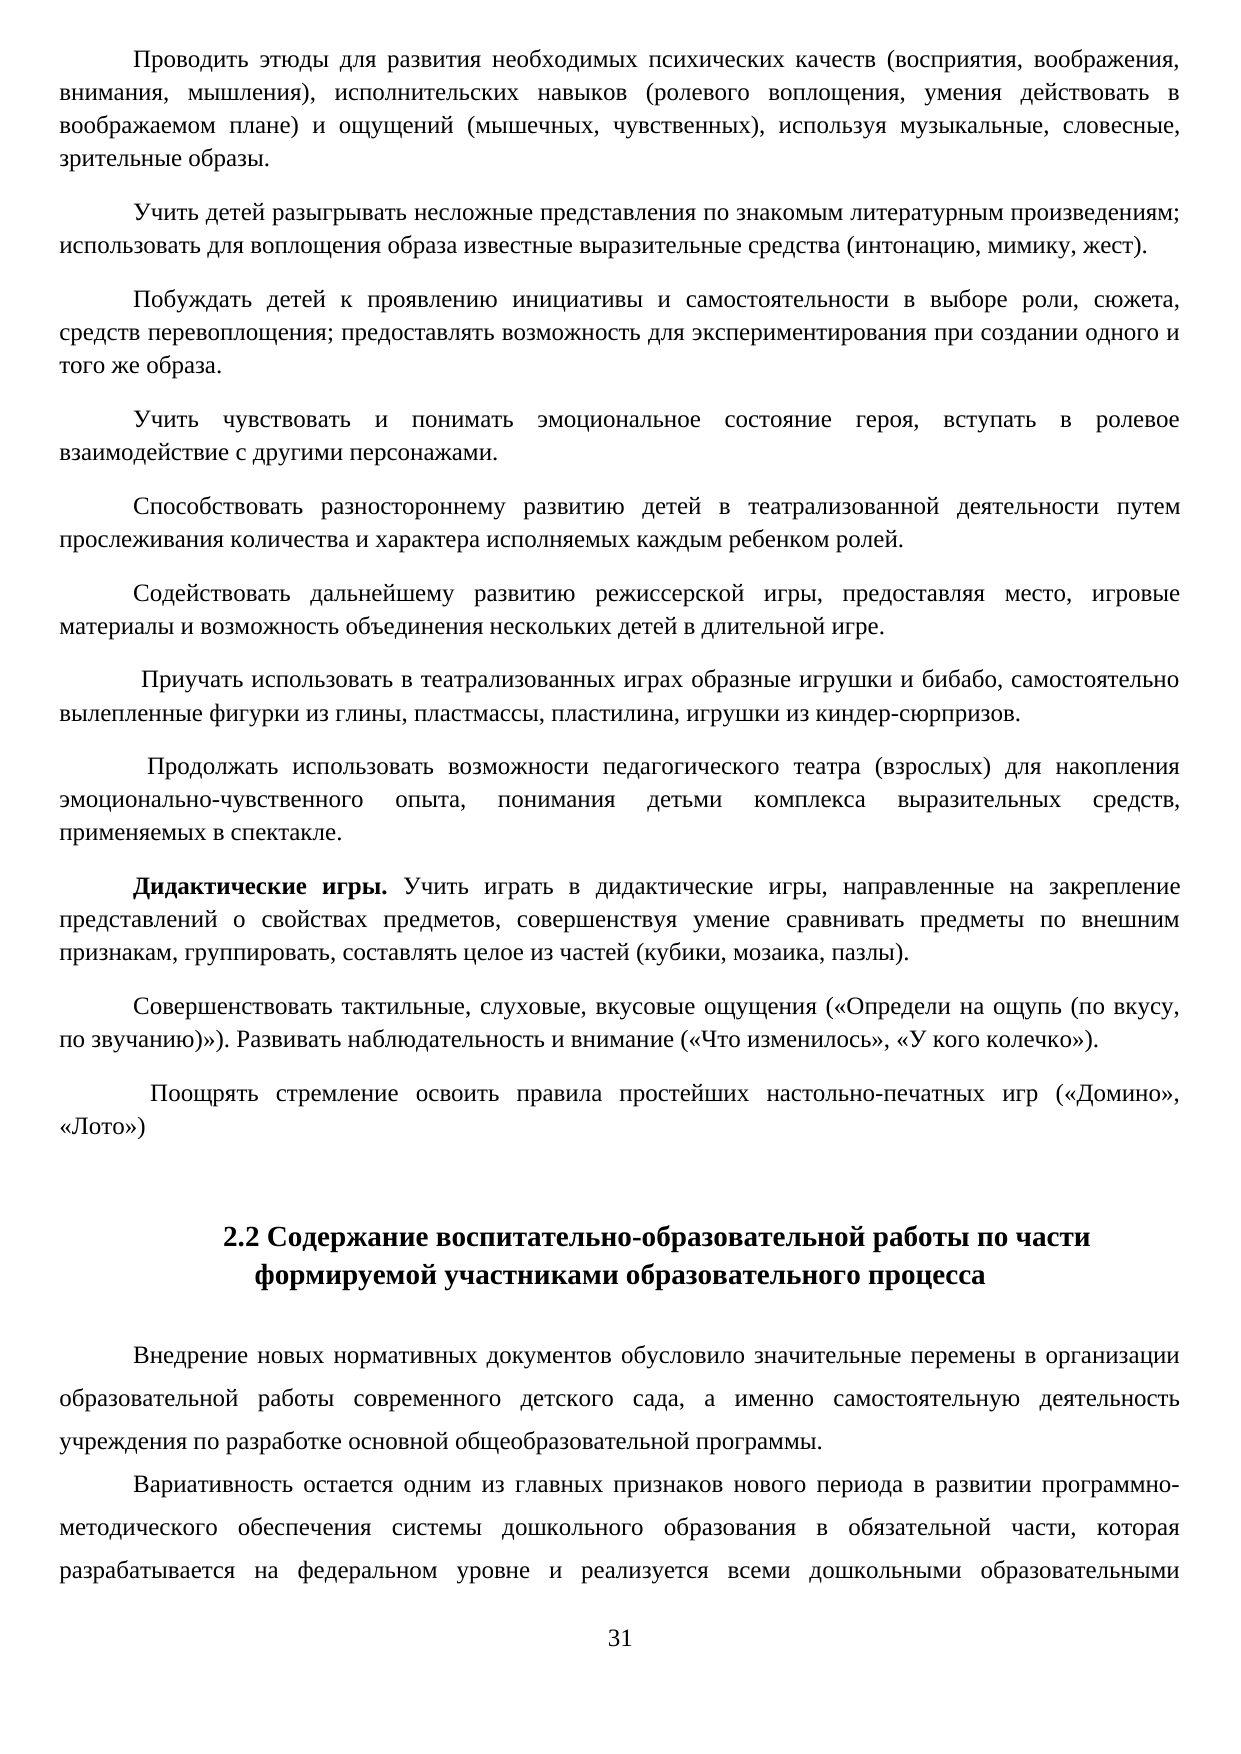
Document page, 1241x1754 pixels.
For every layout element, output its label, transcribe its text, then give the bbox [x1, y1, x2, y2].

text Способствовать разностороннему развитию детей в театрализованной деятельности путем прослеживания количества и характера исполняемых каждым ребенком ролей. [59, 491, 1181, 553]
text Содействовать дальнейшему развитию режиссерской игры, предоставляя место, игровые материалы и возможность объединения нескольких детей в длительной игре. [59, 578, 1181, 639]
text Приучать использовать в театрализованных играх образные игрушки и бибабо, самостоятельно вылепленные фигурки из глины, пластмассы, пластилина, игрушки из киндер-сюрпризов. [59, 664, 1181, 726]
text Дидактические игры. Учить играть в дидактические игры, направленные на закрепление представлений о свойствах предметов, совершенствуя умение сравнивать предметы по внешним признакам, группировать, составлять целое из частей (кубики, мозаика, пазлы). [59, 871, 1181, 966]
text Продолжать использовать возможности педагогического театра (взрослых) для накопления эмоционально-чувственного опыта, понимания детьми комплекса выразительных средств, применяемых в спектакле. [59, 751, 1181, 846]
text Учить детей разыгрывать несложные представления по знакомым литературным произведениям; использовать для воплощения образа известные выразительные средства (интонацию, мимику, жест). [59, 197, 1181, 259]
text Поощрять стремление освоить правила простейших настольно-печатных игр («Домино», «Лото») [59, 1078, 1181, 1140]
text Проводить этюды для развития необходимых психических качеств (восприятия, воображения, внимания, мышления), исполнительских навыков (ролевого воплощения, умения действовать в воображаемом плане) и ощущений (мышечных, чувственных), используя музыкальные, словесные, зрительные образы. [59, 44, 1181, 172]
text Совершенствовать тактильные, слуховые, вкусовые ощущения («Определи на ощупь (по вкусу, по звучанию)»). Развивать наблюдательность и внимание («Что изменилось», «У кого колечко»). [59, 991, 1181, 1053]
text Внедрение новых нормативных документов обусловило значительные перемены в организации образовательной работы современного детского сада, а именно самостоятельную деятельность учреждения по разработке основной общеобразовательной программы. [59, 1412, 1181, 1455]
text Внедрение новых нормативных документов обусловило значительные перемены в организации образовательной работы современного детского сада, а именно самостоятельную деятельность учреждения по разработке основной общеобразовательной программы. [59, 1340, 1181, 1383]
text Побуждать детей к проявлению инициативы и самостоятельности в выборе роли, сюжета, средств перевоплощения; предоставлять возможность для экспериментирования при создании одного и того же образа. [59, 284, 1181, 379]
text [59, 1469, 1181, 1584]
text 2.2 Содержание воспитательно-образовательной работы по части формируемой участниками образовательного процесса [59, 1219, 1181, 1291]
text Учить чувствовать и понимать эмоциональное состояние героя, вступать в ролевое взаимодействие с другими персонажами. [59, 404, 1181, 466]
